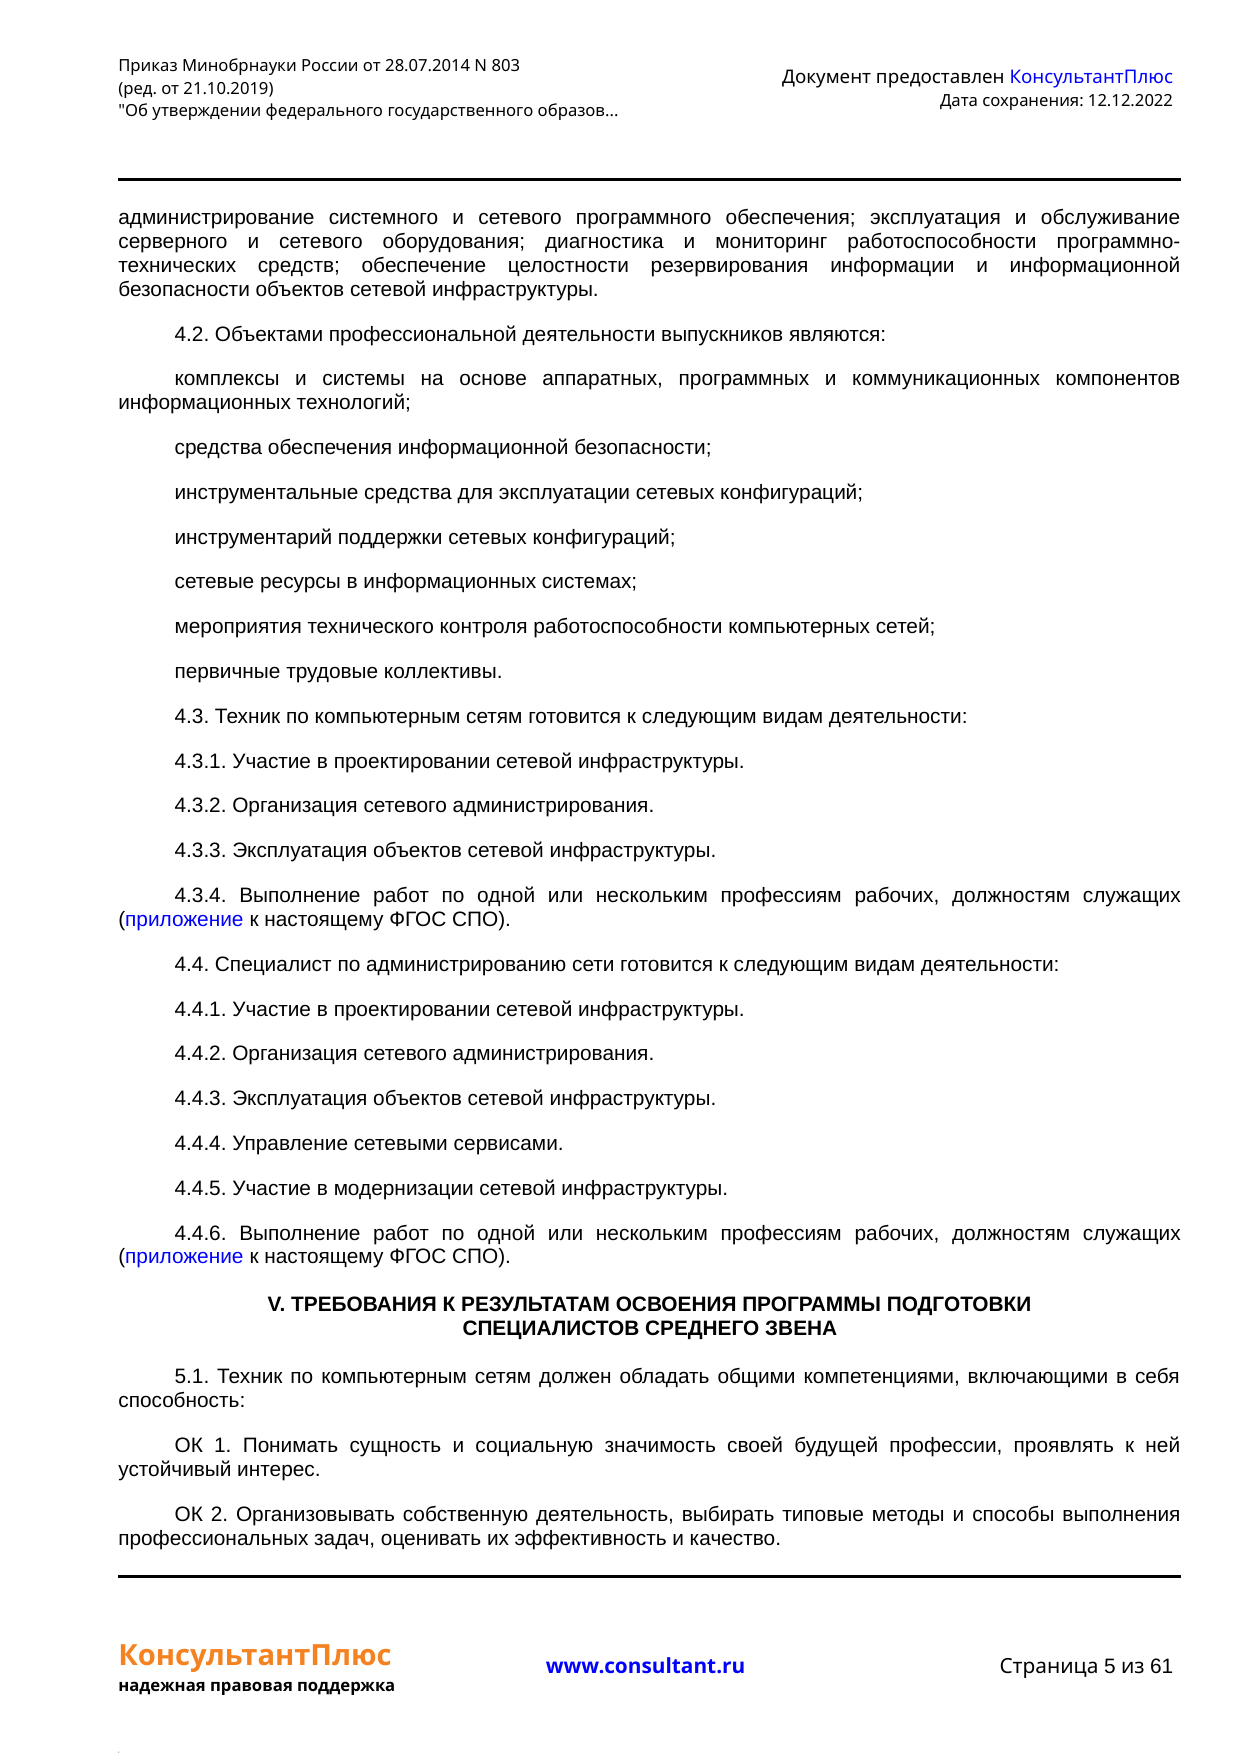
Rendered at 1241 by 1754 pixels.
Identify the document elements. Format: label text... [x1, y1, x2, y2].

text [118, 205, 1181, 301]
text 4.3.2. Организация сетевого администрирования. [118, 793, 1181, 817]
text средства обеспечения информационной безопасности; [118, 435, 1181, 459]
text 4.4.5. Участие в модернизации сетевой инфраструктуры. [118, 1176, 1181, 1199]
text первичные трудовые коллективы. [118, 659, 1181, 683]
text 4.4.4. Управление сетевыми сервисами. [118, 1131, 1181, 1155]
text комплексы и системы на основе аппаратных, программных и коммуникационных компонентов информационных технологий; [118, 366, 1181, 414]
text сетевые ресурсы в информационных системах; [118, 569, 1181, 593]
text ОК 1. Понимать сущность и социальную значимость своей будущей профессии, проявлять к ней устойчивый интерес. [118, 1433, 1181, 1481]
text 4.4.3. Эксплуатация объектов сетевой инфраструктуры. [118, 1086, 1181, 1110]
text 4.4.6. Выполнение работ по одной или нескольким профессиям рабочих, должностям служащих (приложение к настоящему ФГОС СПО). [118, 1220, 1181, 1268]
text инструментальные средства для эксплуатации сетевых конфигураций; [118, 480, 1181, 504]
text мероприятия технического контроля работоспособности компьютерных сетей; [118, 614, 1181, 638]
text ОК 2. Организовывать собственную деятельность, выбирать типовые методы и способы выполнения профессиональных задач, оценивать их эффективность и качество. [118, 1502, 1181, 1549]
text 4.3.3. Эксплуатация объектов сетевой инфраструктуры. [118, 838, 1181, 862]
text инструментарий поддержки сетевых конфигураций; [118, 524, 1181, 548]
text 4.3. Техник по компьютерным сетям готовится к следующим видам деятельности: [118, 704, 1181, 728]
text 4.4.2. Организация сетевого администрирования. [118, 1041, 1181, 1065]
title СПЕЦИАЛИСТОВ СРЕДНЕГО ЗВЕНА [118, 1316, 1181, 1340]
text 4.3.4. Выполнение работ по одной или нескольким профессиям рабочих, должностям служащих (приложение к настоящему ФГОС СПО). [118, 883, 1181, 931]
text 4.4.1. Участие в проектировании сетевой инфраструктуры. [118, 996, 1181, 1020]
text 5.1. Техник по компьютерным сетям должен обладать общими компетенциями, включающими в себя способность: [118, 1364, 1181, 1412]
text 4.2. Объектами профессиональной деятельности выпускников являются: [118, 321, 1181, 345]
text 4.3.1. Участие в проектировании сетевой инфраструктуры. [118, 748, 1181, 772]
title V. ТРЕБОВАНИЯ К РЕЗУЛЬТАТАМ ОСВОЕНИЯ ПРОГРАММЫ ПОДГОТОВКИ [118, 1292, 1181, 1316]
text 4.4. Специалист по администрированию сети готовится к следующим видам деятельности: [118, 952, 1181, 976]
